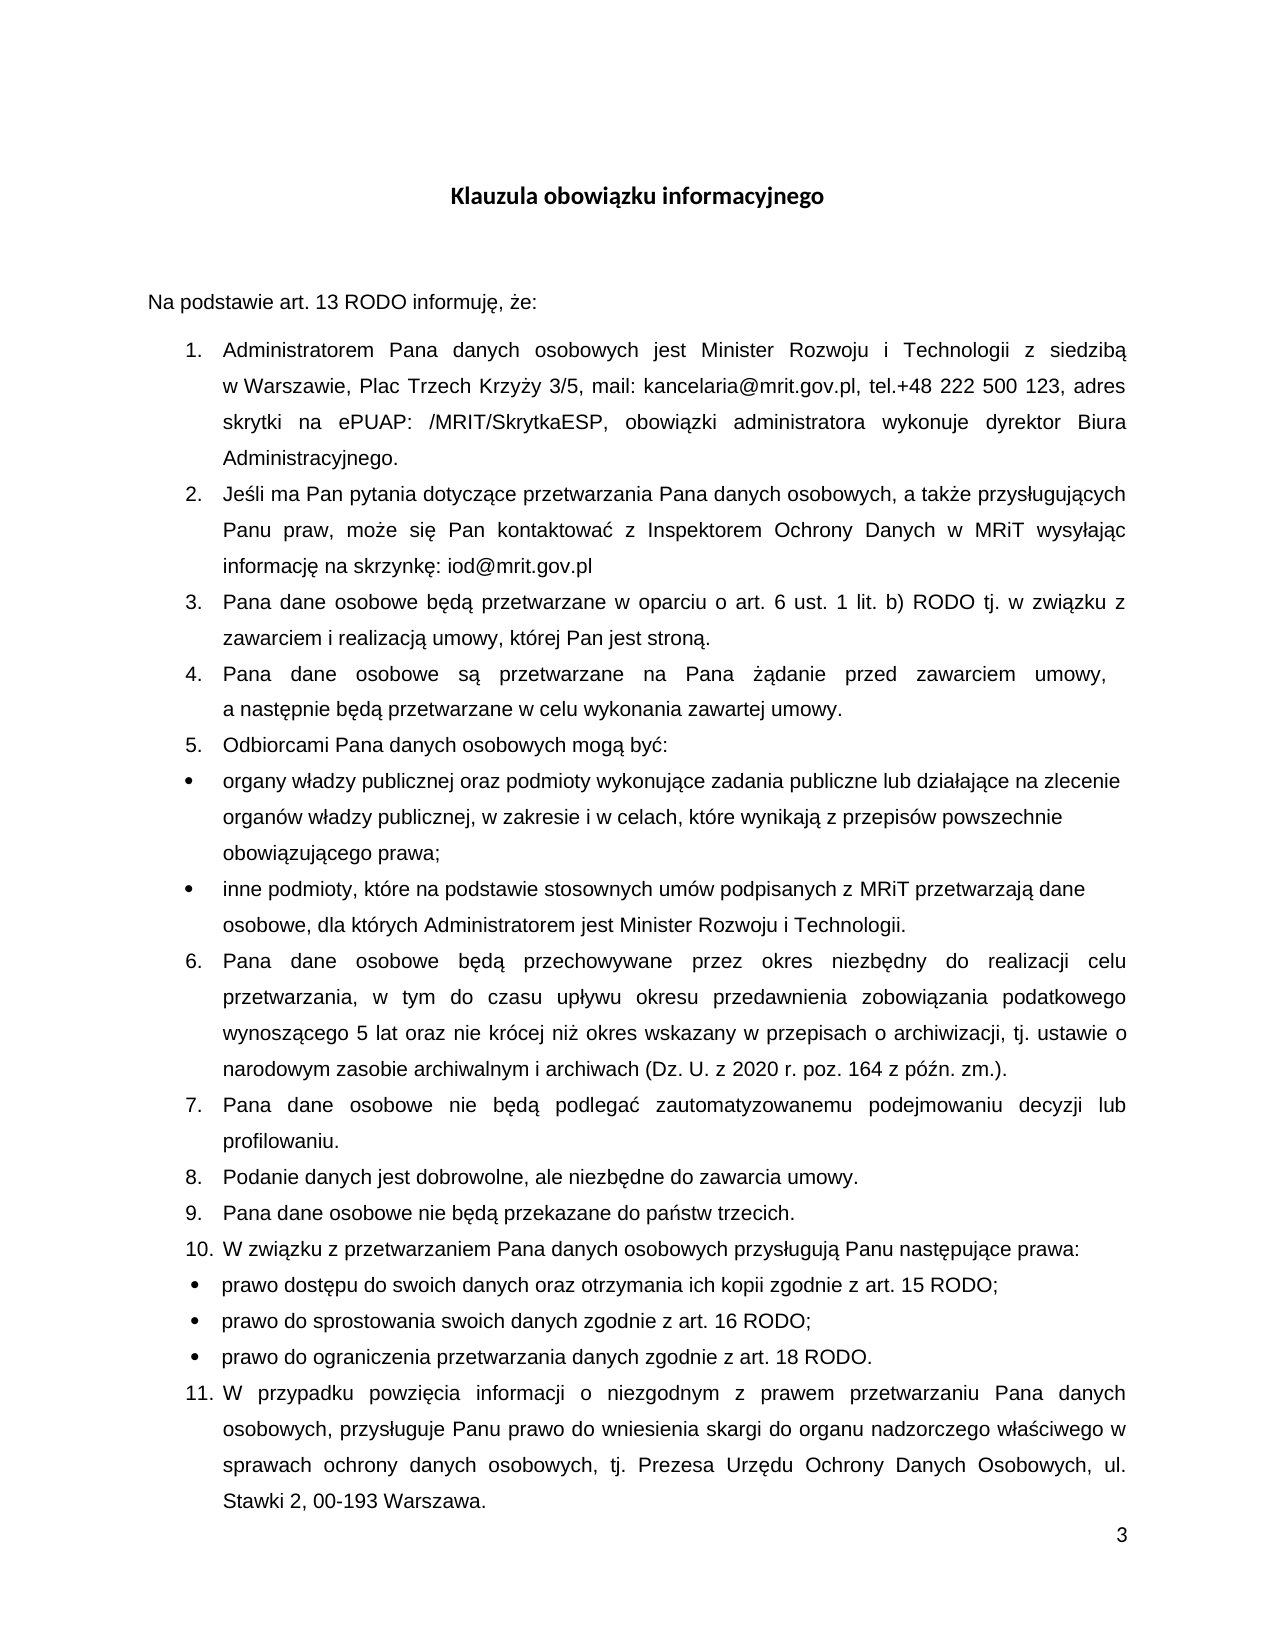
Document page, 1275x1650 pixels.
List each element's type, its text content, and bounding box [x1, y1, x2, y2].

list Administratorem Pana danych osobowych jest Minister Rozwoju i Technologii z siedzibą w Warszawie, Plac Trzech Krzyży 3/5, mail: kancelaria@mrit.gov.pl, tel.+48 222 500 123, adres skrytki na ePUAP: /MRIT/SkrytkaESP, obowiązki administratora wykonuje dyrektor Biura Administracyjnego. [185, 338, 1127, 470]
text Na podstawie art. 13 RODO informuję, że: [148, 289, 1127, 313]
list prawo dostępu do swoich danych oraz otrzymania ich kopii zgodnie z art. 15 RODO; [191, 1272, 1127, 1297]
list Jeśli ma Pan pytania dotyczące przetwarzania Pana danych osobowych, a także przysługujących Panu praw, może się Pan kontaktować z Inspektorem Ochrony Danych w MRiT wysyłając informację na skrzynkę: iod@mrit.gov.pl [185, 482, 1127, 577]
list Odbiorcami Pana danych osobowych mogą być: [185, 733, 1127, 757]
list Pana dane osobowe nie będą przekazane do państw trzecich. [185, 1201, 1127, 1224]
list Pana dane osobowe nie będą podlegać zautomatyzowanemu podejmowaniu decyzji lub profilowaniu. [185, 1093, 1127, 1153]
text Klauzula obowiązku informacyjnego [148, 150, 1127, 211]
list Pana dane osobowe będą przechowywane przez okres niezbędny do realizacji celu przetwarzania, w tym do czasu upływu okresu przedawnienia zobowiązania podatkowego wynoszącego 5 lat oraz nie krócej niż okres wskazany w przepisach o archiwizacji, tj. ustawie o narodowym zasobie archiwalnym i archiwach (Dz. U. z 2020 r. poz. 164 z późn. zm.). [185, 949, 1127, 1081]
list Pana dane osobowe są przetwarzane na Pana żądanie przed zawarciem umowy, a następnie będą przetwarzane w celu wykonania zawartej umowy. [185, 661, 1127, 721]
list W przypadku powzięcia informacji o niezgodnym z prawem przetwarzaniu Pana danych osobowych, przysługuje Panu prawo do wniesienia skargi do organu nadzorczego właściwego w sprawach ochrony danych osobowych, tj. Prezesa Urzędu Ochrony Danych Osobowych, ul. Stawki 2, 00-193 Warszawa. [185, 1381, 1127, 1512]
list inne podmioty, które na podstawie stosownych umów podpisanych z MRiT przetwarzają dane osobowe, dla których Administratorem jest Minister Rozwoju i Technologii. [185, 877, 1127, 937]
list prawo do sprostowania swoich danych zgodnie z art. 16 RODO; [191, 1308, 1127, 1333]
list Pana dane osobowe będą przetwarzane w oparciu o art. 6 ust. 1 lit. b) RODO tj. w związku z zawarciem i realizacją umowy, której Pan jest stroną. [185, 589, 1127, 649]
list prawo do ograniczenia przetwarzania danych zgodnie z art. 18 RODO. [191, 1344, 1127, 1369]
list organy władzy publicznej oraz podmioty wykonujące zadania publiczne lub działające na zlecenie organów władzy publicznej, w zakresie i w celach, które wynikają z przepisów powszechnie obowiązującego prawa; [185, 769, 1127, 865]
list W związku z przetwarzaniem Pana danych osobowych przysługują Panu następujące prawa: [185, 1237, 1127, 1261]
list Podanie danych jest dobrowolne, ale niezbędne do zawarcia umowy. [185, 1165, 1127, 1189]
